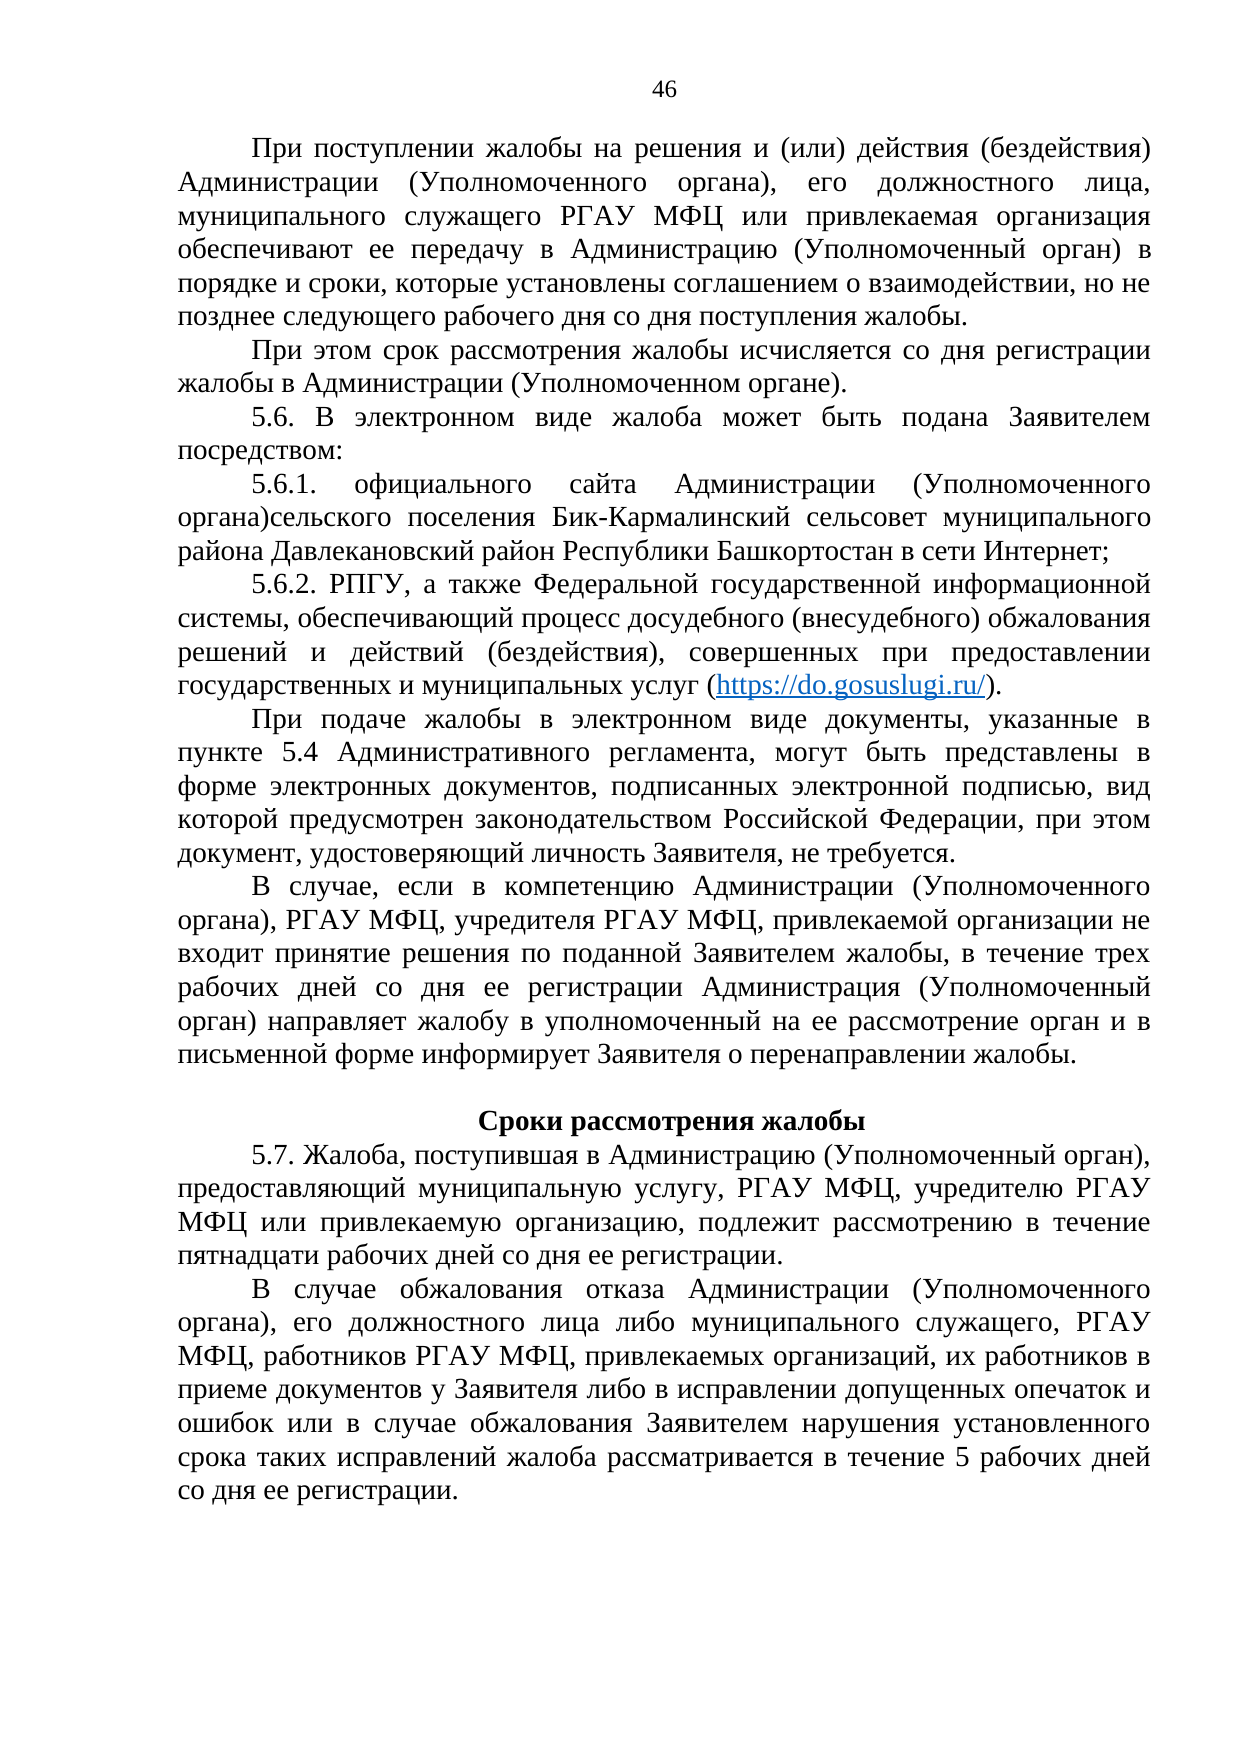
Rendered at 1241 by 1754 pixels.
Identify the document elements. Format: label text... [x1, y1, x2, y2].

text При этом срок рассмотрения жалобы исчисляется со дня регистрации жалобы в Администрации (Уполномоченном органе). [177, 332, 1152, 399]
text 5.7. Жалоба, поступившая в Администрацию (Уполномоченный орган), предоставляющий муниципальную услугу, РГАУ МФЦ, учредителю РГАУ МФЦ или привлекаемую организацию, подлежит рассмотрению в течение пятнадцати рабочих дней со дня ее регистрации. [177, 1137, 1152, 1271]
text 5.6.2. РПГУ, а также Федеральной государственной информационной системы, обеспечивающий процесс досудебного (внесудебного) обжалования решений и действий (бездействия), совершенных при предоставлении государственных и муниципальных услуг (https://do.gosuslugi.ru/). [177, 567, 1152, 701]
text При поступлении жалобы на решения и (или) действия (бездействия) Администрации (Уполномоченного органа), его должностного лица, муниципального служащего РГАУ МФЦ или привлекаемая организация обеспечивают ее передачу в Администрацию (Уполномоченный орган) в порядке и сроки, которые установлены соглашением о взаимодействии, но не позднее следующего рабочего дня со дня поступления жалобы. [177, 131, 1152, 332]
text В случае, если в компетенцию Администрации (Уполномоченного органа), РГАУ МФЦ, учредителя РГАУ МФЦ, привлекаемой организации не входит принятие решения по поданной Заявителем жалобы, в течение трех рабочих дней со дня ее регистрации Администрация (Уполномоченный орган) направляет жалобу в уполномоченный на ее рассмотрение орган и в письменной форме информирует Заявителя о перенаправлении жалобы. [177, 868, 1152, 1070]
text 5.6. В электронном виде жалоба может быть подана Заявителем посредством: [177, 399, 1152, 466]
text 5.6.1. официального сайта Администрации (Уполномоченного органа)сельского поселения Бик-Кармалинский сельсовет муниципального района Давлекановский район Республики Башкортостан в сети Интернет; [177, 466, 1152, 567]
text Сроки рассмотрения жалобы [177, 1103, 1152, 1137]
text В случае обжалования отказа Администрации (Уполномоченного органа), его должностного лица либо муниципального служащего, РГАУ МФЦ, работников РГАУ МФЦ, привлекаемых организаций, их работников в приеме документов у Заявителя либо в исправлении допущенных опечаток и ошибок или в случае обжалования Заявителем нарушения установленного срока таких исправлений жалоба рассматривается в течение 5 рабочих дней со дня ее регистрации. [177, 1271, 1152, 1506]
text При подаче жалобы в электронном виде документы, указанные в пункте 5.4 Административного регламента, могут быть представлены в форме электронных документов, подписанных электронной подписью, вид которой предусмотрен законодательством Российской Федерации, при этом документ, удостоверяющий личность Заявителя, не требуется. [177, 701, 1152, 868]
